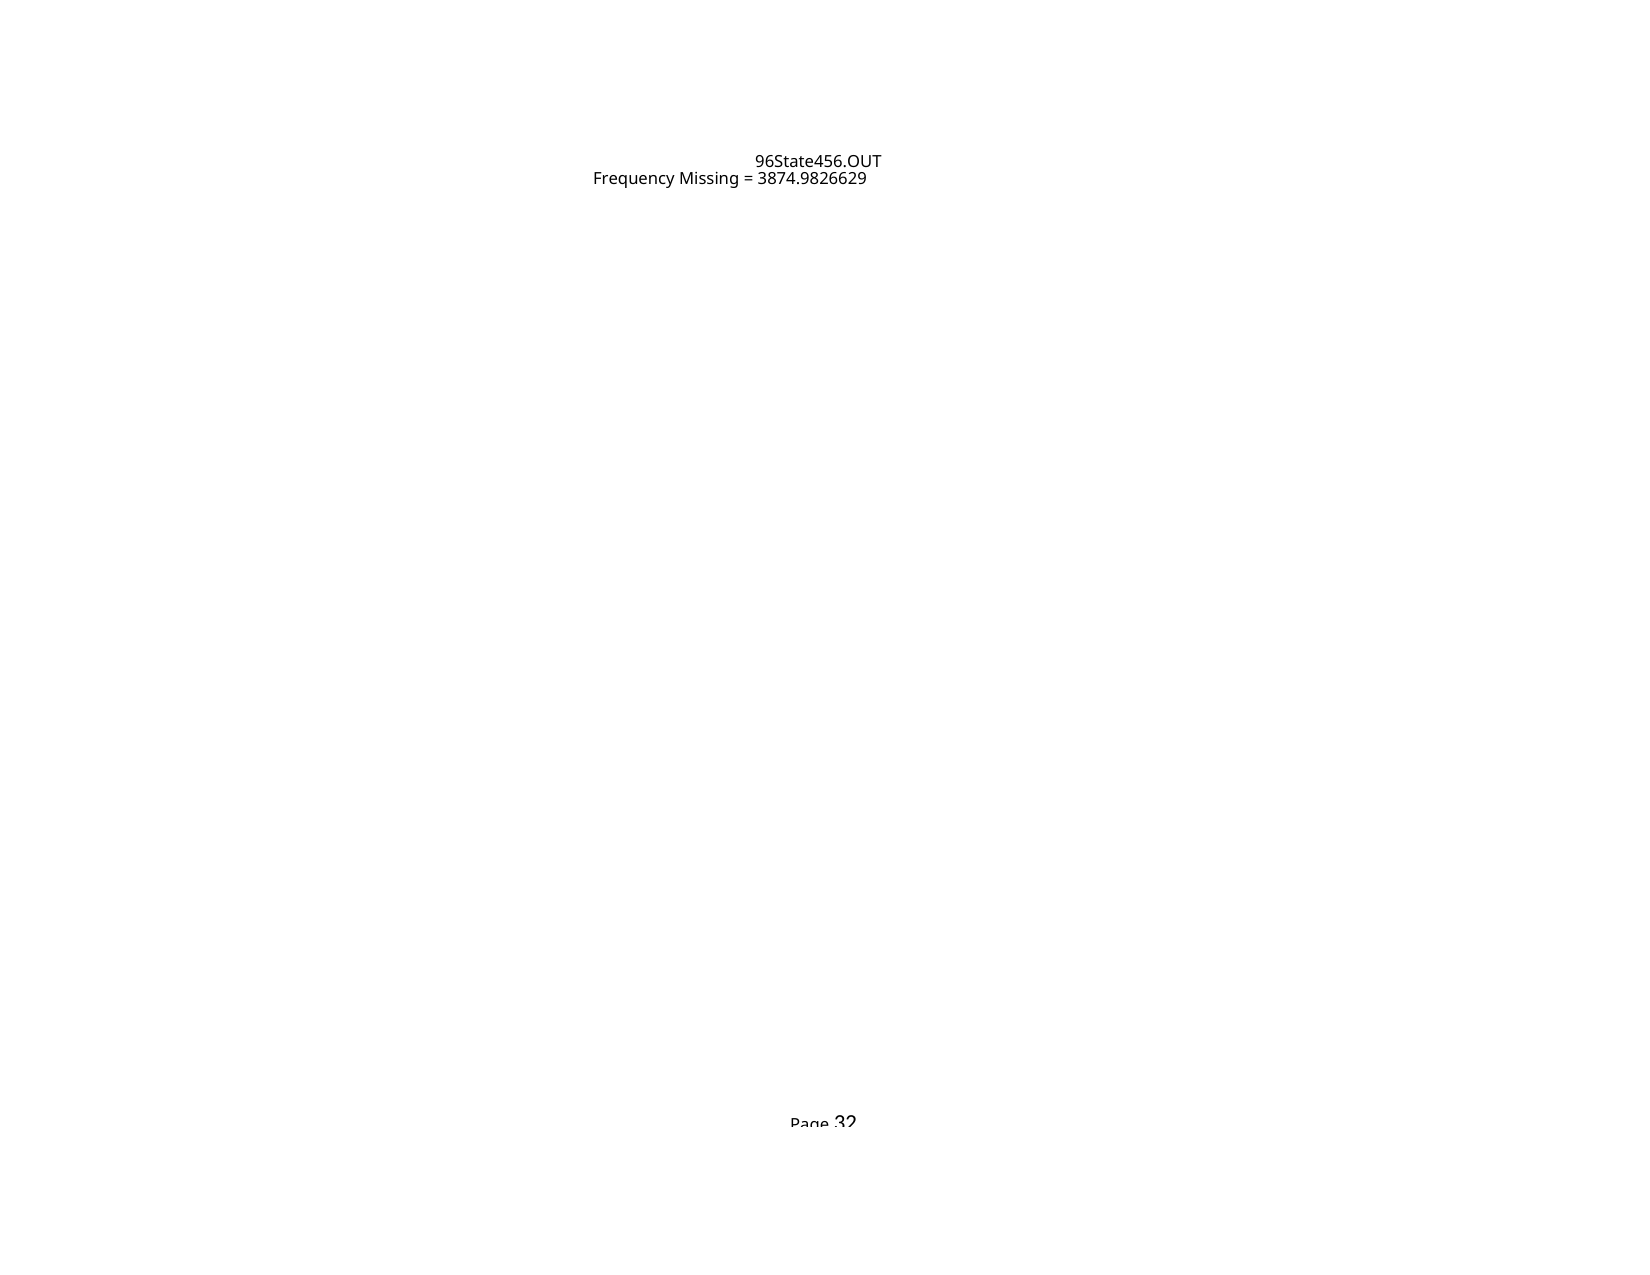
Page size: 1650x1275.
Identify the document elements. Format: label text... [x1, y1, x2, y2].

text Frequency Missing = 3874.9826629 [593, 167, 1417, 189]
